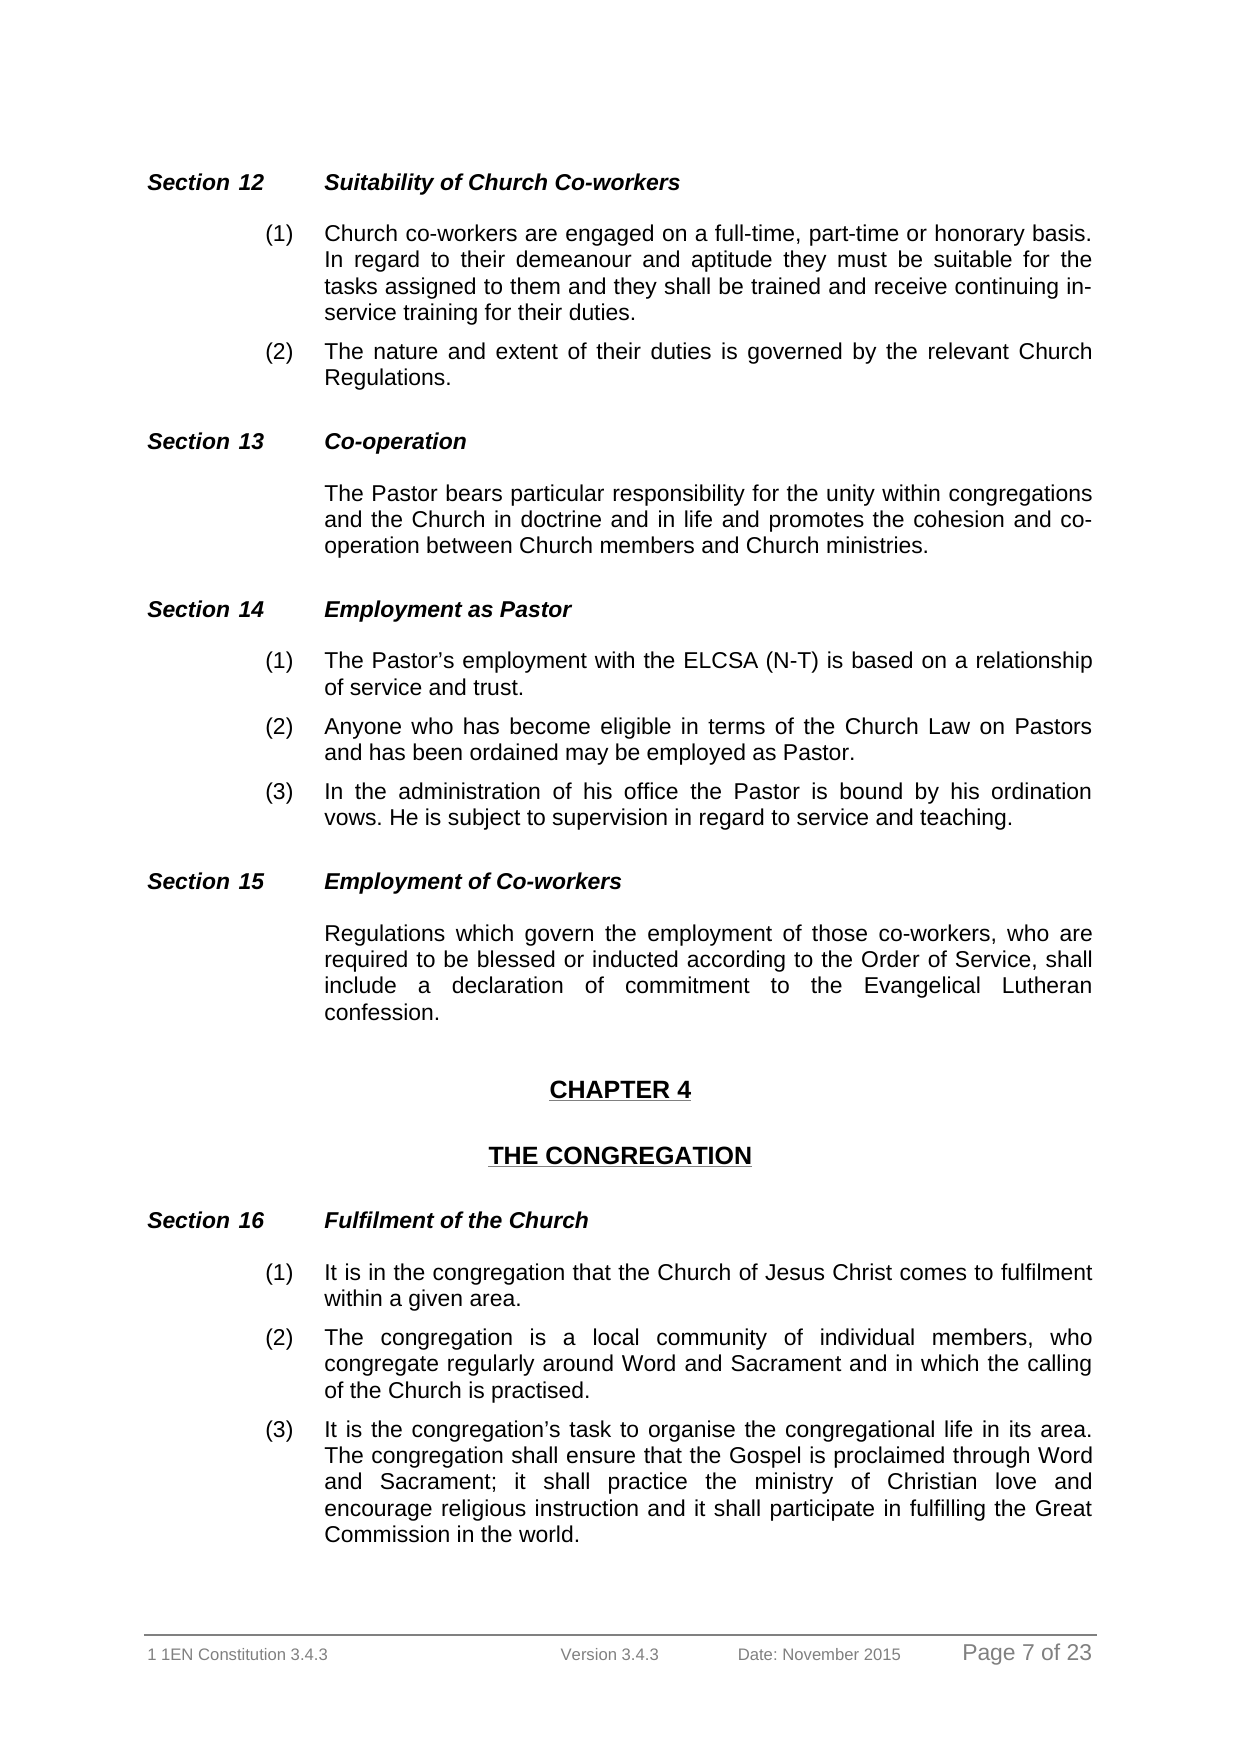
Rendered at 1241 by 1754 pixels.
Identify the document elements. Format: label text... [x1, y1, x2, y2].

subtitle Section 13 Co-operation [147, 428, 1093, 454]
text The Pastor bears particular responsibility for the unity within congregations and the Church in doctrine and in life and promotes the cohesion and co-operation between Church members and Church ministries. [147, 479, 1093, 559]
text (2) The congregation is a local community of individual members, who congregate regularly around Word and Sacrament and in which the calling of the Church is practised. [147, 1324, 1093, 1403]
subtitle Section 12 Suitability of Church Co-workers [147, 169, 1093, 195]
text Regulations which govern the employment of those co-workers, who are required to be blessed or inducted according to the Order of Service, shall include a declaration of commitment to the Evangelical Lutheran confession. [147, 919, 1093, 1025]
text (2) The nature and extent of their duties is governed by the relevant Church Regulations. [147, 338, 1093, 391]
subtitle CHAPTER 4 [147, 1075, 1093, 1104]
text (1) It is in the congregation that the Church of Jesus Christ comes to fulfilment within a given area. [147, 1259, 1093, 1311]
subtitle Section 14 Employment as Pastor [147, 596, 1093, 622]
text (2) Anyone who has become eligible in terms of the Church Law on Pastors and has been ordained may be employed as Pastor. [147, 713, 1093, 765]
subtitle Section 15 Employment of Co-workers [147, 868, 1093, 894]
text (1) The Pastor’s employment with the ELCSA (N-T) is based on a relationship of service and trust. [147, 647, 1093, 700]
subtitle THE CONGREGATION [147, 1141, 1093, 1170]
subtitle Section 16 Fulfilment of the Church [147, 1207, 1093, 1234]
text (3) It is the congregation’s task to organise the congregational life in its area. The congregation shall ensure that the Gospel is proclaimed through Word and Sacrament; it shall practice the ministry of Christian love and encourage religious instruction and it shall participate in fulfilling the Great Commission in the world. [147, 1416, 1093, 1547]
text (3) In the administration of his office the Pastor is bound by his ordination vows. He is subject to supervision in regard to service and teaching. [147, 778, 1093, 831]
text (1) Church co-workers are engaged on a full-time, part-time or honorary basis. In regard to their demeanour and aptitude they must be suitable for the tasks assigned to them and they shall be trained and receive continuing in-service training for their duties. [147, 220, 1093, 326]
